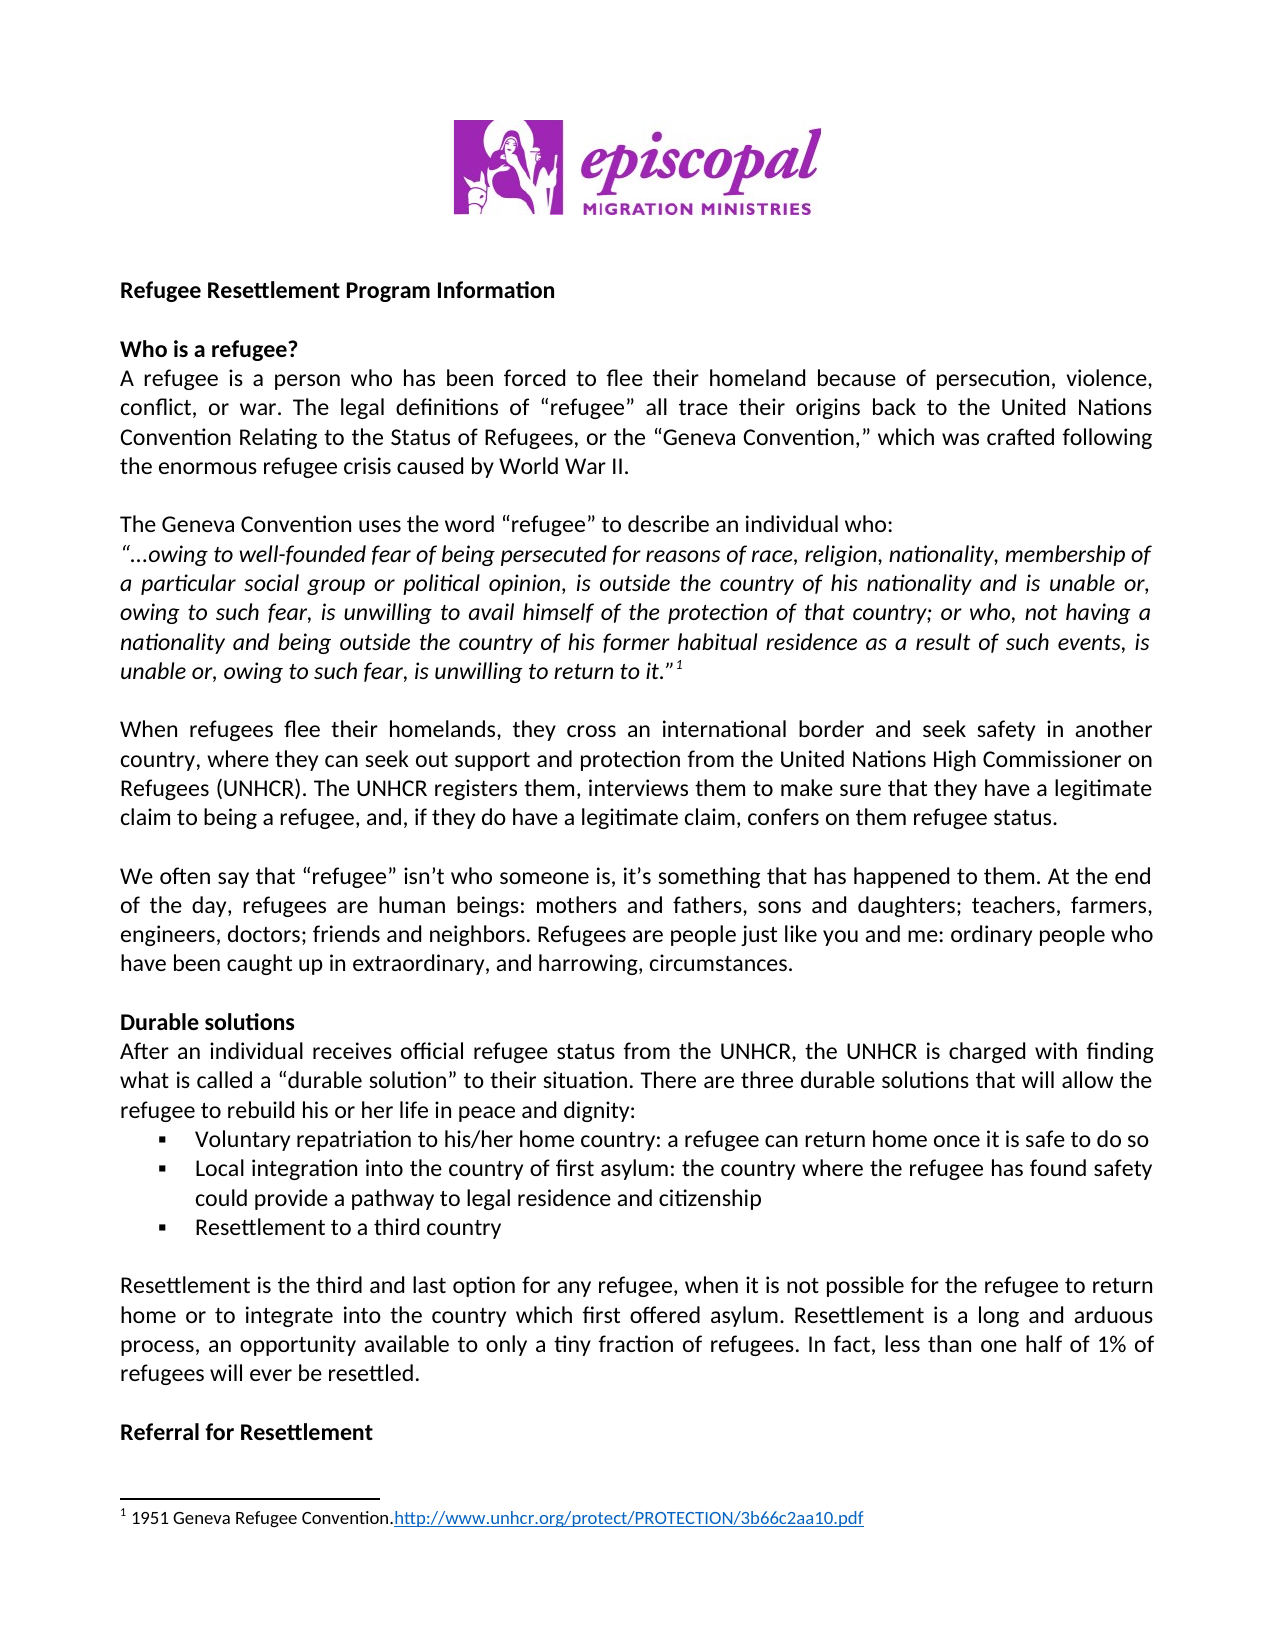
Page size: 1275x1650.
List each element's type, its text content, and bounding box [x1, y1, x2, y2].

text A refugee is a person who has been forced to flee their homeland because of persecution, violence, conflict, or war. The legal definitions of “refugee” all trace their origins back to the United Nations Convention Relating to the Status of Refugees, or the “Geneva Convention,” which was crafted following the enormous refugee crisis caused by World War II. [120, 363, 1155, 480]
picture [453, 120, 822, 215]
text Durable solutions [120, 1007, 1155, 1036]
text Referral for Resettlement [120, 1417, 1155, 1446]
text We often say that “refugee” isn’t who someone is, it’s something that has happened to them. At the end of the day, refugees are human beings: mothers and fathers, sons and daughters; teachers, farmers, engineers, doctors; friends and neighbors. Refugees are people just like you and me: ordinary people who have been caught up in extraordinary, and harrowing, circumstances. [120, 861, 1155, 978]
list Voluntary repatriation to his/her home country: a refugee can return home once it is safe to do so [157, 1124, 1155, 1153]
text After an individual receives official refugee status from the UNHCR, the UNHCR is charged with finding what is called a “durable solution” to their situation. There are three durable solutions that will allow the refugee to rebuild his or her life in peace and dignity: [120, 1036, 1155, 1124]
text The Geneva Convention uses the word “refugee” to describe an individual who: [120, 509, 1155, 539]
list Resettlement to a third country [157, 1212, 1155, 1241]
text Refugee Resettlement Program Information [120, 275, 1155, 304]
text “...owing to well-founded fear of being persecuted for reasons of race, religion, nationality, membership of a particular social group or political opinion, is outside the country of his nationality and is unable or, owing to such fear, is unwilling to avail himself of the protection of that country; or who, not having a nationality and being outside the country of his former habitual residence as a result of such events, is unable or, owing to such fear, is unwilling to return to it.” [120, 539, 1155, 685]
text Resettlement is the third and last option for any refugee, when it is not possible for the refugee to return home or to integrate into the country which first offered asylum. Resettlement is a long and arduous process, an opportunity available to only a tiny fraction of refugees. In fact, less than one half of 1% of refugees will ever be resettled. [120, 1271, 1155, 1388]
text Who is a refugee? [120, 334, 1155, 363]
text When refugees flee their homelands, they cross an international border and seek safety in another country, where they can seek out support and protection from the United Nations High Commissioner on Refugees (UNHCR). The UNHCR registers them, interviews them to make sure that they have a legitimate claim to being a refugee, and, if they do have a legitimate claim, confers on them refugee status. [120, 714, 1155, 831]
list Local integration into the country of first asylum: the country where the refugee has found safety could provide a pathway to legal residence and citizenship [157, 1153, 1155, 1212]
